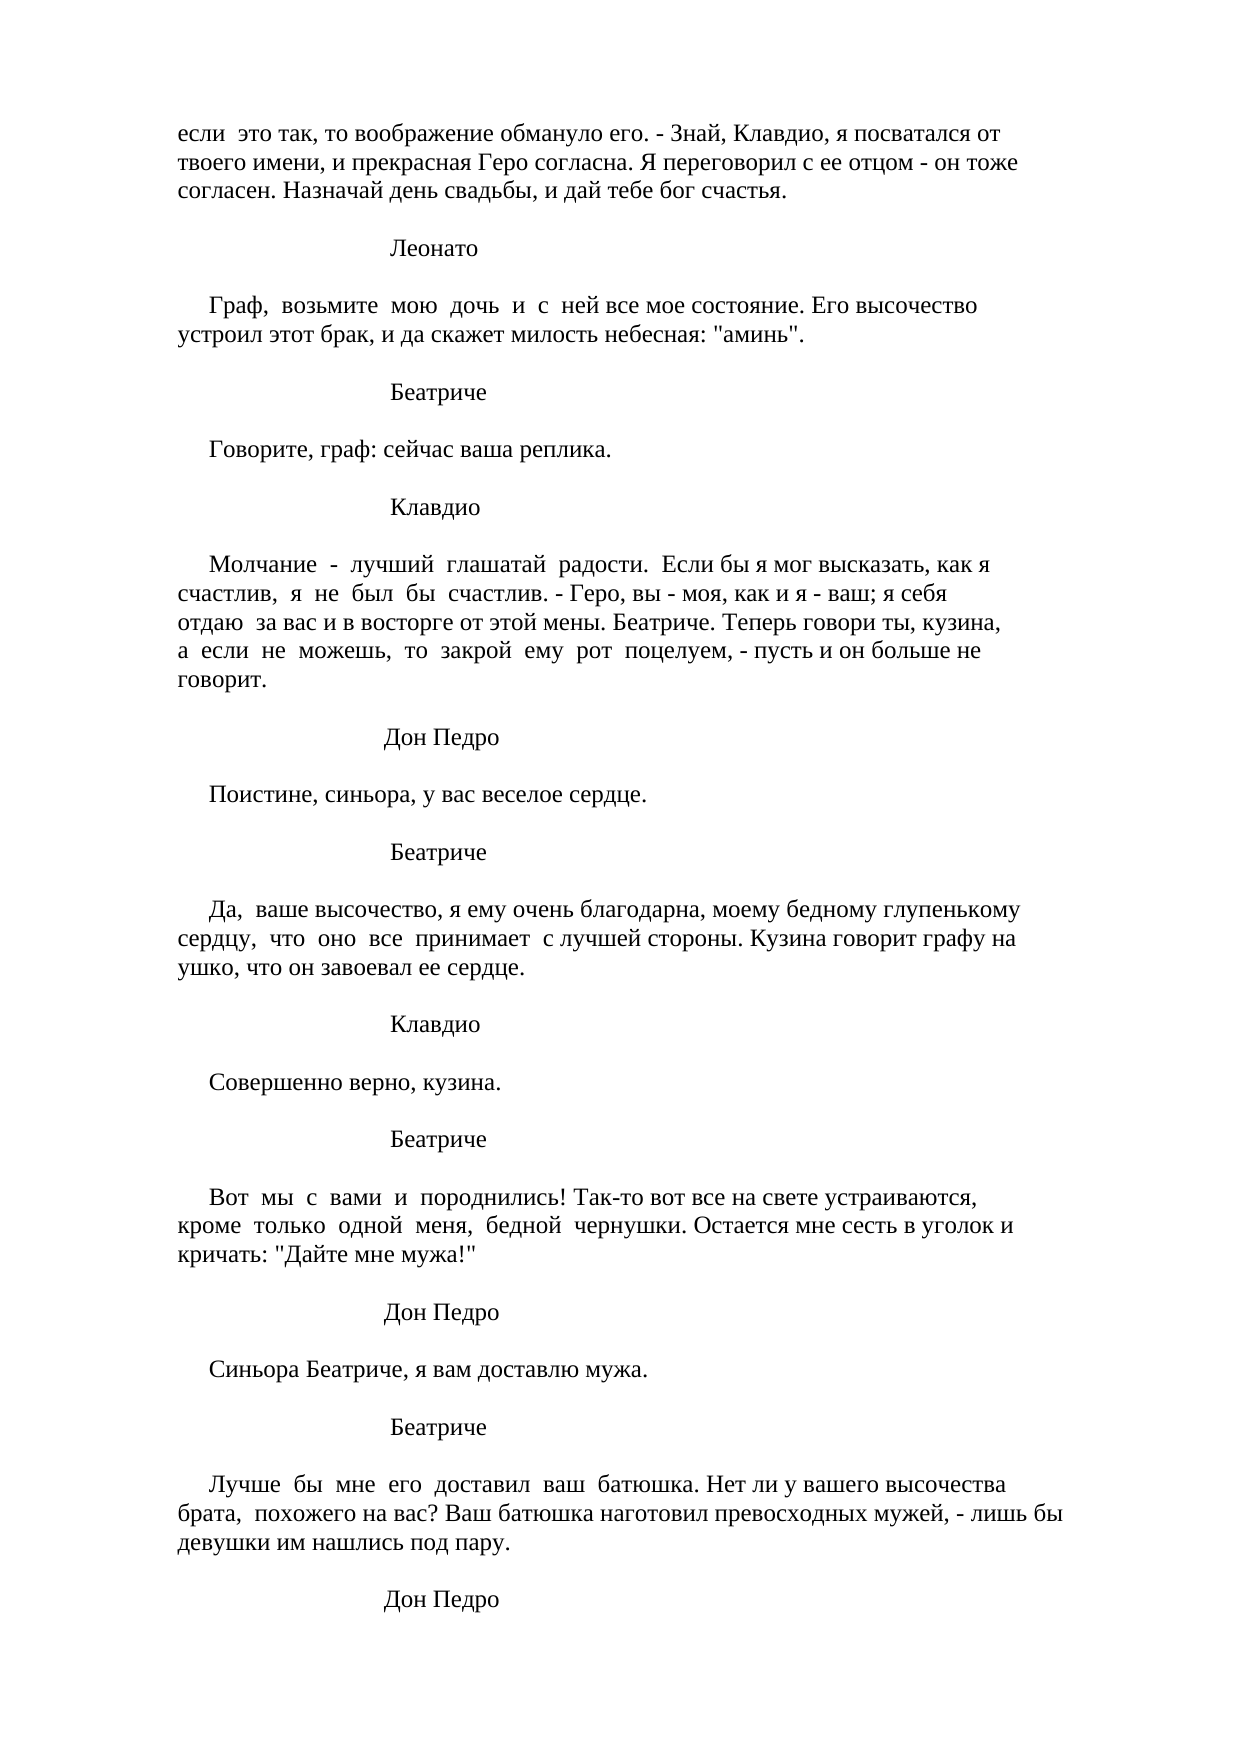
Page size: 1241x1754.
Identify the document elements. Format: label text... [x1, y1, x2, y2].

text Клавдио [177, 492, 1152, 521]
text девушки им нашлись под пару. [177, 1527, 1152, 1556]
text если это так, то воображение обмануло его. - Знай, Клавдио, я посватался от [177, 118, 1152, 147]
text говорит. [177, 664, 1152, 693]
text устроил этот брак, и да скажет милость небесная: "аминь". [177, 319, 1152, 348]
text кроме только одной меня, бедной чернушки. Остается мне сесть в уголок и [177, 1211, 1152, 1239]
text Дон Педро [177, 1297, 1152, 1326]
text Совершенно верно, кузина. [177, 1067, 1152, 1096]
text отдаю за вас и в восторге от этой мены. Беатриче. Теперь говори ты, кузина, [177, 607, 1152, 636]
text Дон Педро [177, 722, 1152, 751]
text Граф, возьмите мою дочь и с ней все мое состояние. Его высочество [177, 291, 1152, 319]
text Да, ваше высочество, я ему очень благодарна, моему бедному глупенькому [177, 894, 1152, 923]
text кричать: "Дайте мне мужа!" [177, 1239, 1152, 1268]
text Молчание - лучший глашатай радости. Если бы я мог высказать, как я [177, 549, 1152, 578]
text Синьора Беатриче, я вам доставлю мужа. [177, 1354, 1152, 1383]
text Дон Педро [177, 1584, 1152, 1613]
text Вот мы с вами и породнились! Так-то вот все на свете устраиваются, [177, 1182, 1152, 1211]
text твоего имени, и прекрасная Геро согласна. Я переговорил с ее отцом - он тоже [177, 147, 1152, 176]
text Говорите, граф: сейчас ваша реплика. [177, 434, 1152, 463]
text Клавдио [177, 1009, 1152, 1038]
text ушко, что он завоевал ее сердце. [177, 952, 1152, 981]
text Поистине, синьора, у вас веселое сердце. [177, 779, 1152, 808]
text брата, похожего на вас? Ваш батюшка наготовил превосходных мужей, - лишь бы [177, 1498, 1152, 1527]
text Леонато [177, 233, 1152, 262]
text Беатриче [177, 377, 1152, 406]
text Беатриче [177, 1412, 1152, 1441]
text согласен. Назначай день свадьбы, и дай тебе бог счастья. [177, 176, 1152, 204]
text счастлив, я не был бы счастлив. - Геро, вы - моя, как и я - ваш; я себя [177, 578, 1152, 607]
text сердцу, что оно все принимает с лучшей стороны. Кузина говорит графу на [177, 923, 1152, 952]
text а если не можешь, то закрой ему рот поцелуем, - пусть и он больше не [177, 636, 1152, 664]
text Лучше бы мне его доставил ваш батюшка. Нет ли у вашего высочества [177, 1469, 1152, 1498]
text Беатриче [177, 837, 1152, 866]
text Беатриче [177, 1124, 1152, 1153]
